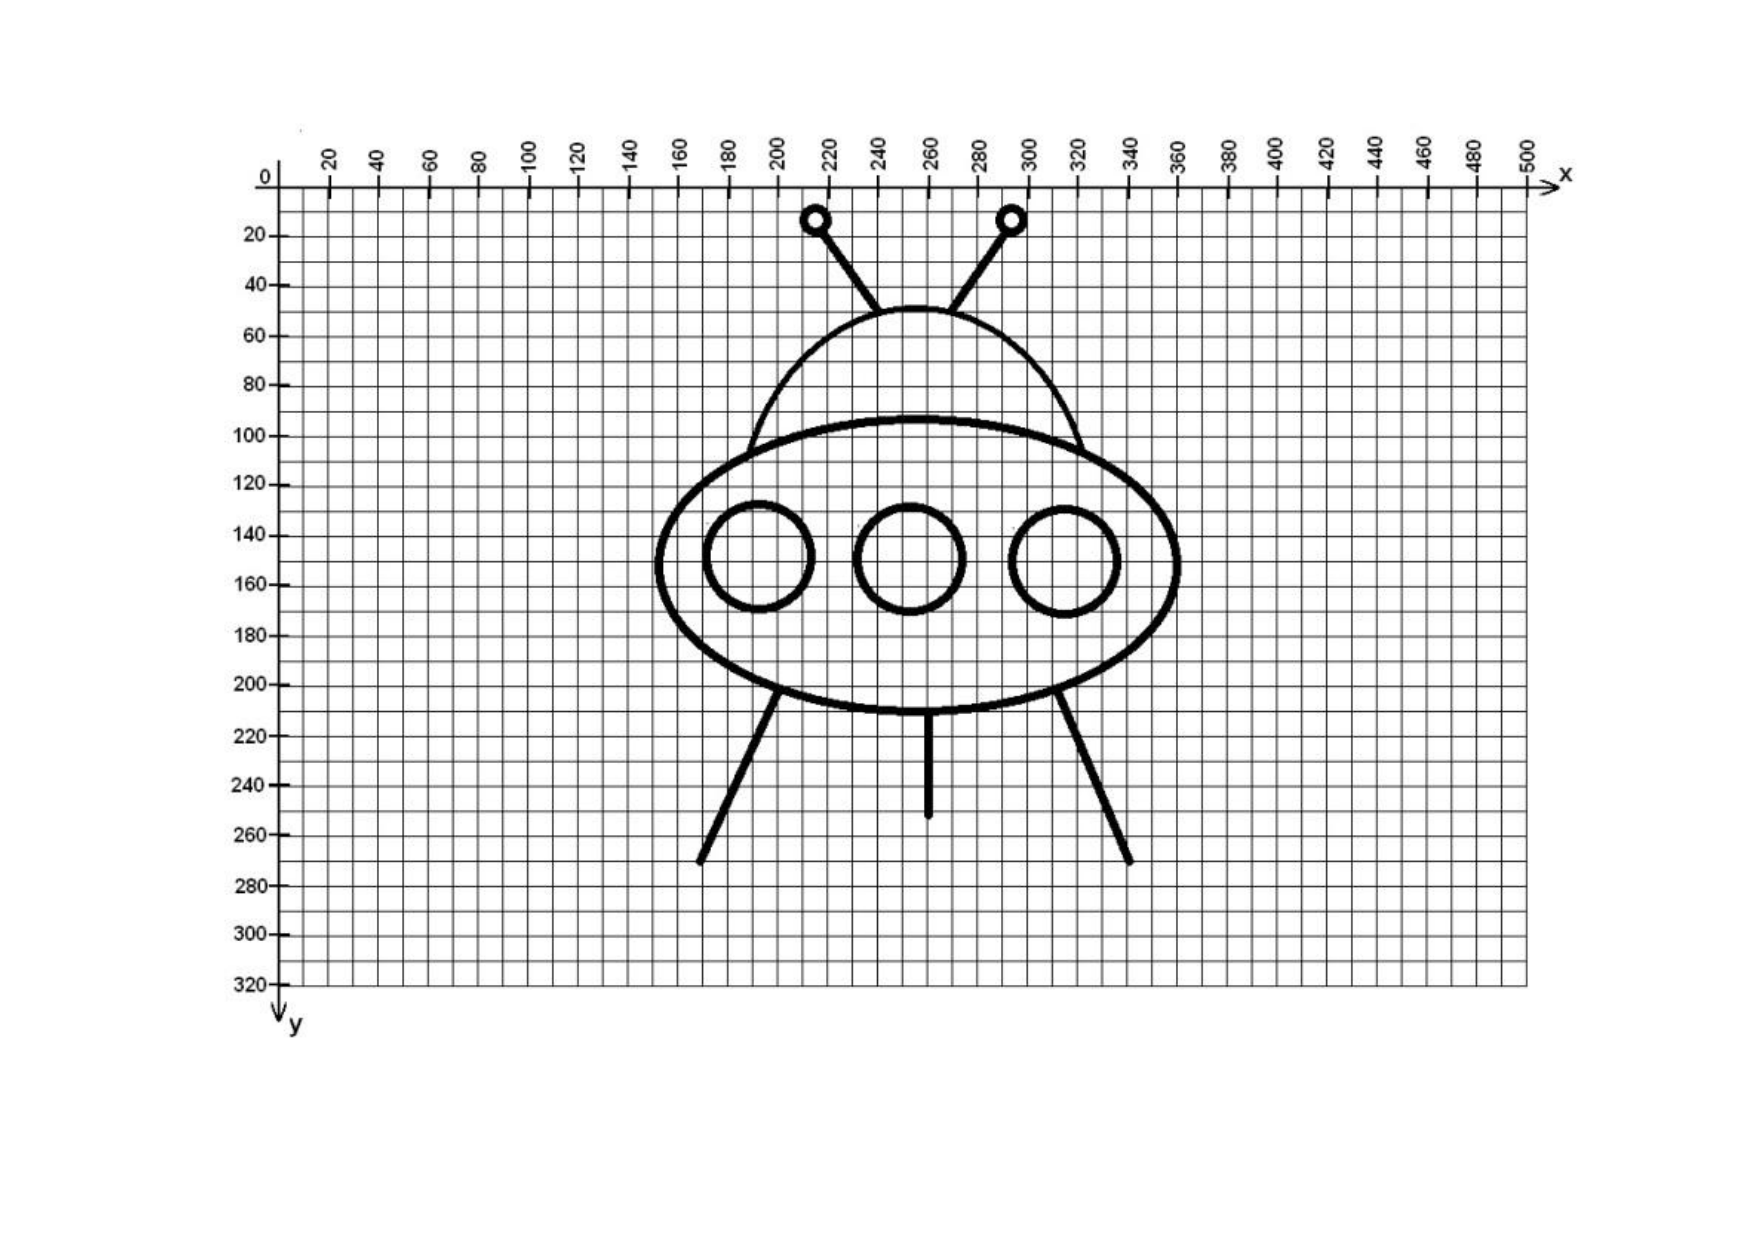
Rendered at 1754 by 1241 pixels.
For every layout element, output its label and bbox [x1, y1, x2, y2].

picture [118, 88, 1636, 1063]
